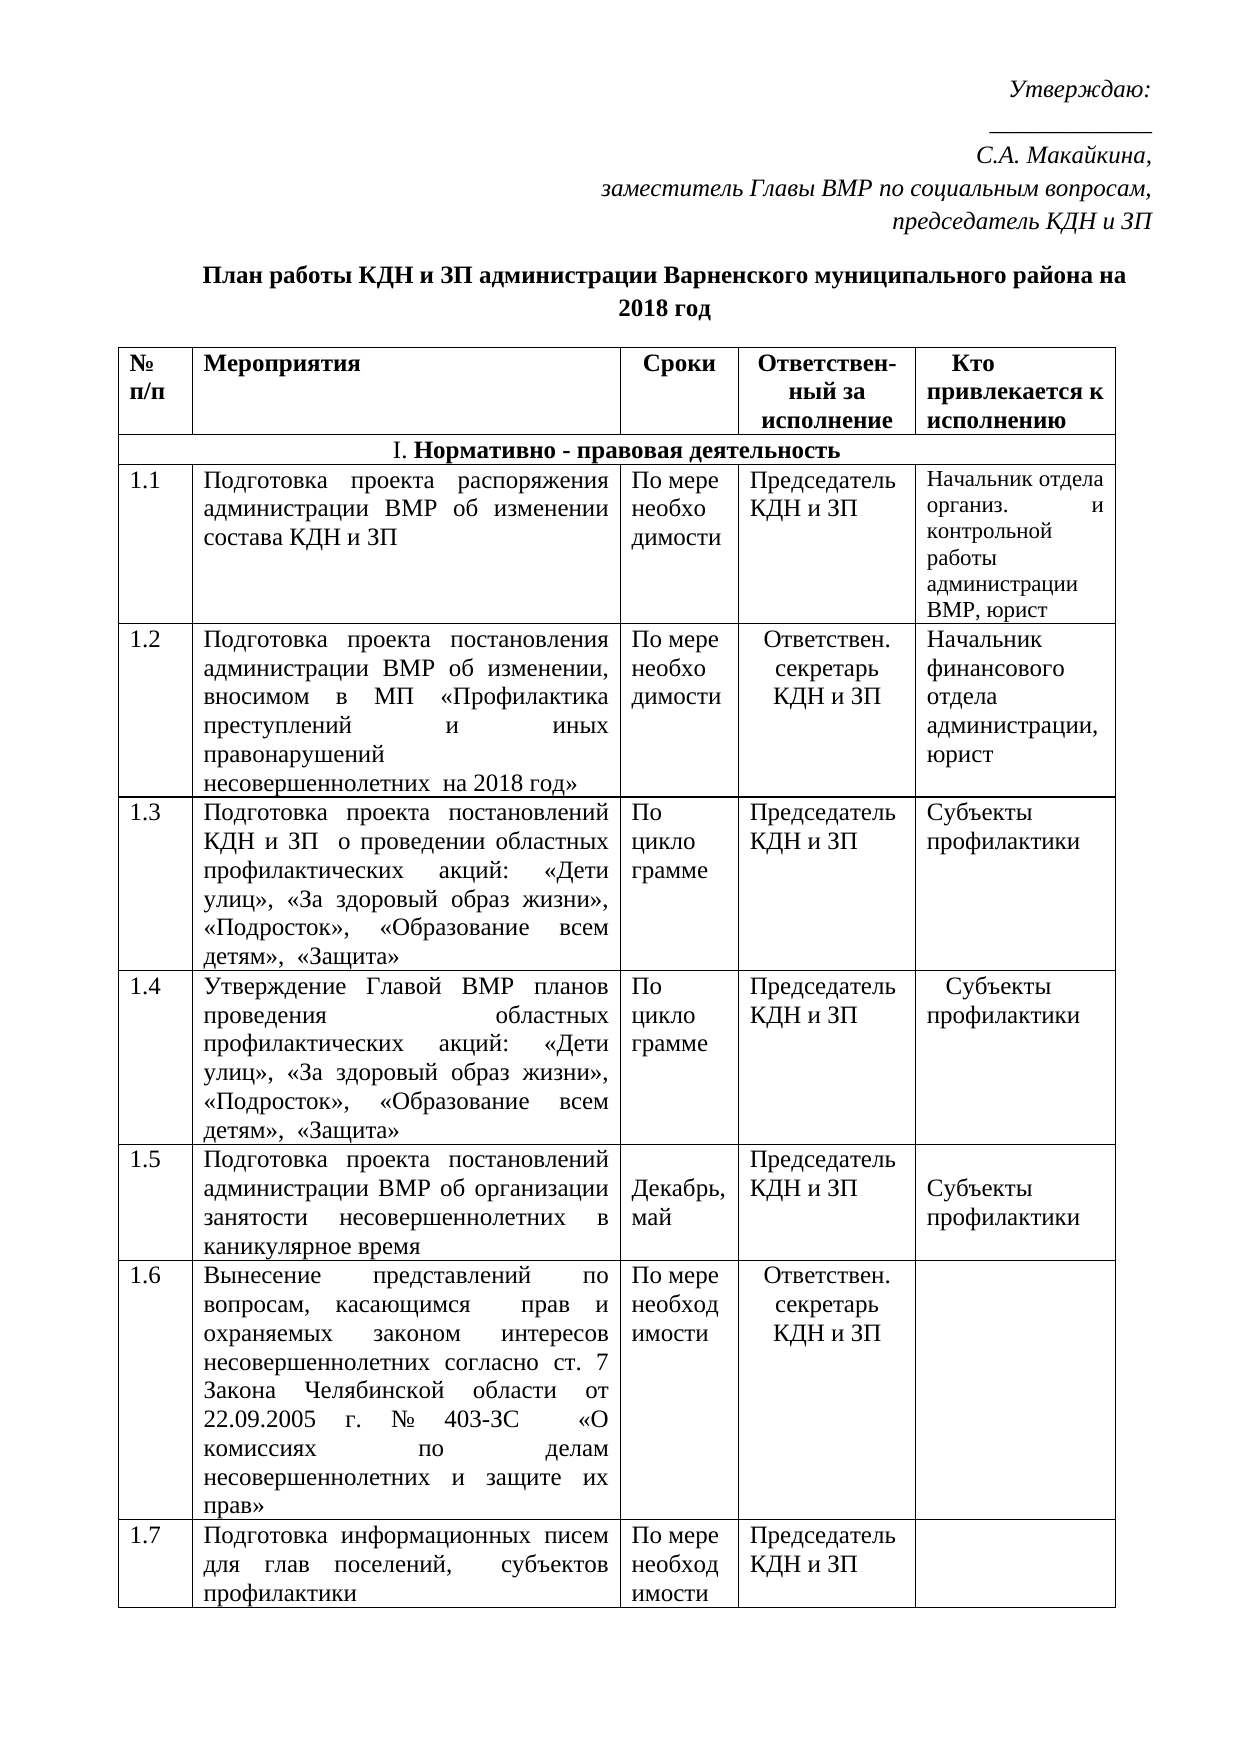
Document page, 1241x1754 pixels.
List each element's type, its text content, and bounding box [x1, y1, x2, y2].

table_cell Председатель КДН и ЗП [739, 465, 915, 623]
table_cell 1.4 [119, 971, 192, 1143]
table_cell Ответствен. секретарь КДН и ЗП [739, 1261, 915, 1519]
table_cell По цикло грамме [621, 971, 738, 1143]
table_cell Подготовка проекта постановлений администрации ВМР об организации занятости несовершеннолетних в каникулярное время [193, 1145, 620, 1259]
table_header № п/п [119, 348, 192, 434]
text заместитель Главы ВМР по социальным вопросам, [177, 173, 1152, 202]
table_cell I. Нормативно - правовая деятельность [119, 435, 1115, 464]
table_cell Начальник финансового отдела администрации, юрист [916, 624, 1115, 796]
table_cell Подготовка проекта постановлений КДН и ЗП о проведении областных профилактических акций: «Дети улиц», «За здоровый образ жизни», «Подросток», «Образование всем детям», «Защита» [193, 798, 620, 970]
table_cell Председатель КДН и ЗП [739, 798, 915, 970]
table_header Ответствен- ный за исполнение [739, 348, 915, 434]
text председатель КДН и ЗП [177, 206, 1152, 235]
table_cell По мере необхо димости [621, 465, 738, 623]
table_cell 1.1 [119, 465, 192, 623]
table_cell Председатель КДН и ЗП [739, 971, 915, 1143]
table_cell 1.7 [119, 1520, 192, 1607]
table_cell По цикло грамме [621, 798, 738, 970]
table_cell Подготовка информационных писем для глав поселений, субъектов профилактики [193, 1520, 620, 1607]
table_cell 1.6 [119, 1261, 192, 1519]
table_cell Подготовка проекта распоряжения администрации ВМР об изменении состава КДН и ЗП [193, 465, 620, 623]
text Утверждаю: [192, 74, 1152, 103]
table_cell Председатель КДН и ЗП [739, 1145, 915, 1259]
table_cell Утверждение Главой ВМР планов проведения областных профилактических акций: «Дети улиц», «За здоровый образ жизни», «Подросток», «Образование всем детям», «Защита» [193, 971, 620, 1143]
text План работы КДН и ЗП администрации Варненского муниципального района на 2018 год [177, 260, 1152, 322]
table_cell [916, 1261, 1115, 1519]
text _____________ [192, 107, 1152, 136]
table_cell Субъекты профилактики [916, 1145, 1115, 1259]
table_cell Субъекты профилактики [916, 798, 1115, 970]
table_header Сроки [621, 348, 738, 434]
table_cell По мере необхо димости [621, 624, 738, 796]
table_cell 1.5 [119, 1145, 192, 1259]
table_header Кто привлекается к исполнению [916, 348, 1115, 434]
table_cell Вынесение представлений по вопросам, касающимся прав и охраняемых законом интересов несовершеннолетних согласно ст. 7 Закона Челябинской области от 22.09.2005 г. № 403-ЗС «О комиссиях по делам несовершеннолетних и защите их прав» [193, 1261, 620, 1519]
table_cell По мере необходимости [621, 1520, 738, 1607]
table_cell [916, 1520, 1115, 1607]
table_cell Субъекты профилактики [916, 971, 1115, 1143]
table_cell 1.2 [119, 624, 192, 796]
text С.А. Макайкина, [177, 140, 1152, 169]
table_cell По мере необходимости [621, 1261, 738, 1519]
table_cell 1.3 [119, 798, 192, 970]
table_cell Подготовка проекта постановления администрации ВМР об изменении, вносимом в МП «Профилактика преступлений и иных правонарушений несовершеннолетних на 2018 год» [193, 624, 620, 796]
table_header Мероприятия [193, 348, 620, 434]
table_cell Начальник отдела организ. и контрольной работы администрации ВМР, юрист [916, 465, 1115, 623]
table_cell Председатель КДН и ЗП [739, 1520, 915, 1607]
table_cell Ответствен. секретарь КДН и ЗП [739, 624, 915, 796]
table_cell Декабрь, май [621, 1145, 738, 1259]
